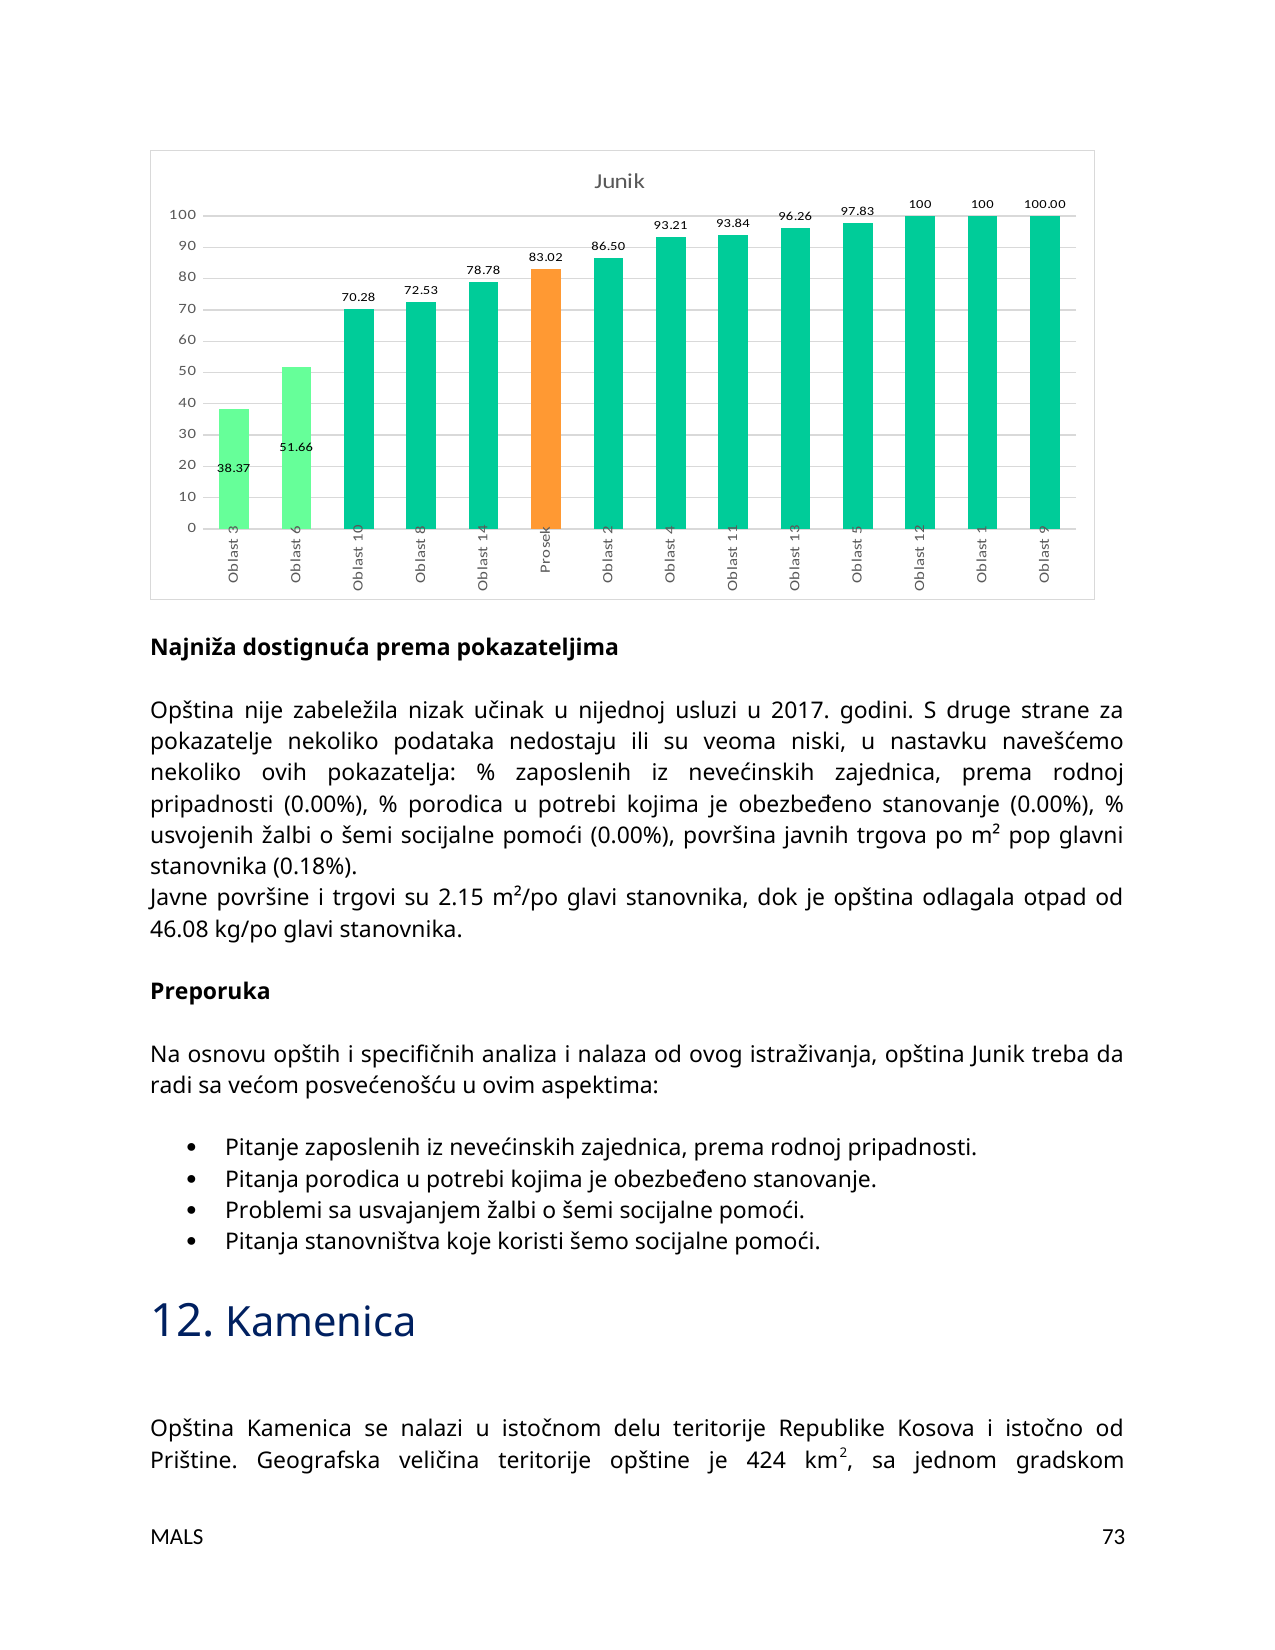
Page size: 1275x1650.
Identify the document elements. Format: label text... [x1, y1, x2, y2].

text Najniža dostignuća prema pokazateljima [150, 631, 1125, 662]
text Preporuka [150, 975, 1125, 1006]
text Na osnovu opštih i specifičnih analiza i nalaza od ovog istraživanja, opština Junik treba da radi sa većom posvećenošću u ovim aspektima: [150, 1037, 1125, 1100]
list Pitanje zaposlenih iz nevećinskih zajednica, prema rodnoj pripadnosti. [187, 1131, 1125, 1162]
text Opština nije zabeležila nizak učinak u nijednoj usluzi u 2017. godini. S druge strane za pokazatelje nekoliko podataka nedostaju ili su veoma niski, u nastavku navešćemo nekoliko ovih pokazatelja: % zaposlenih iz nevećinskih zajednica, prema rodnoj pripadnosti (0.00%), % porodica u potrebi kojima je obezbeđeno stanovanje (0.00%), % usvojenih žalbi o šemi socijalne pomoći (0.00%), površina javnih trgova po m² pop glavni stanovnika (0.18%). [150, 694, 1125, 881]
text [150, 1412, 1125, 1475]
list Pitanja porodica u potrebi kojima je obezbeđeno stanovanje. [187, 1162, 1125, 1194]
list Kamenica [150, 1287, 1125, 1350]
text Javne površine i trgovi su 2.15 m²/po glavi stanovnika, dok je opština odlagala otpad od 46.08 kg/po glavi stanovnika. [150, 881, 1125, 944]
list Problemi sa usvajanjem žalbi o šemi socijalne pomoći. [187, 1194, 1125, 1225]
list Pitanja stanovništva koje koristi šemo socijalne pomoći. [187, 1225, 1125, 1256]
